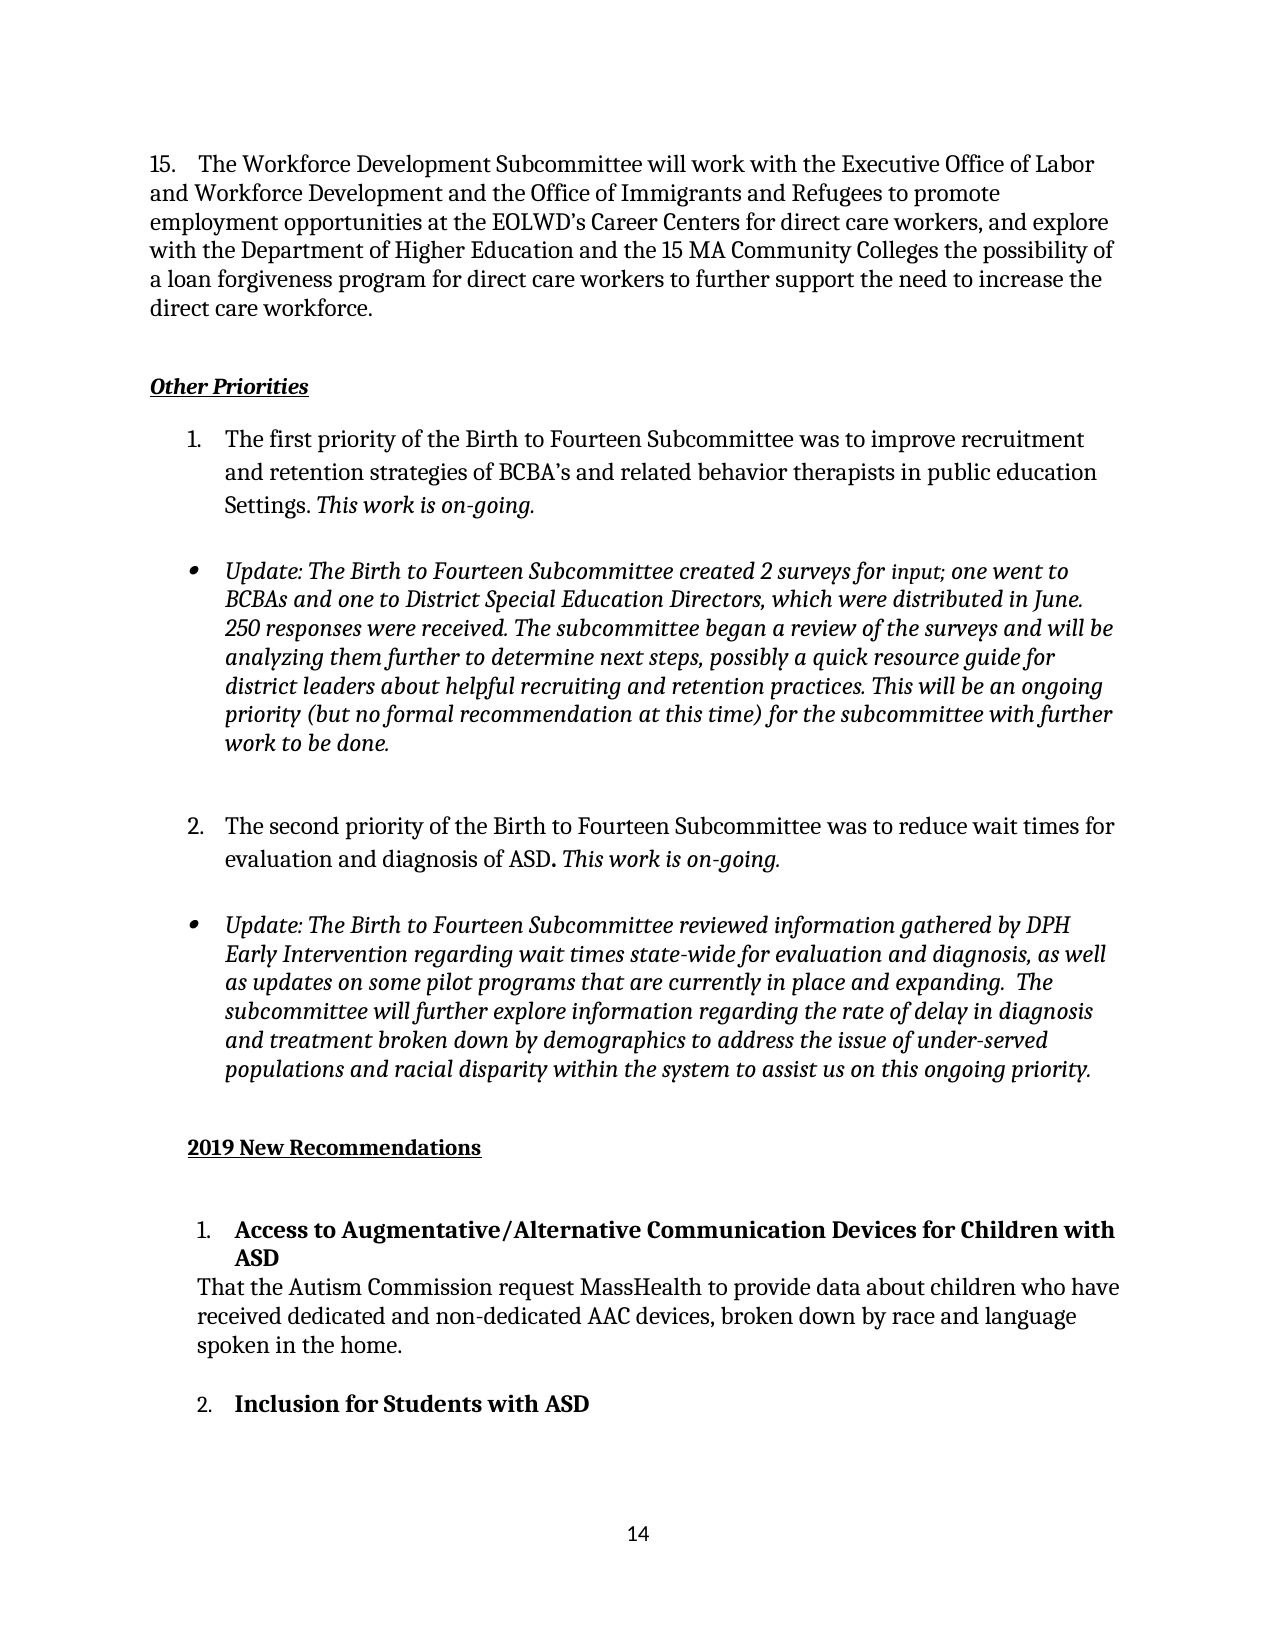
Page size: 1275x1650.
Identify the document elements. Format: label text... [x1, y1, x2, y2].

list The second priority of the Birth to Fourteen Subcommittee was to reduce wait times for evaluation and diagnosis of ASD. This work is on-going. [187, 812, 1125, 873]
text 2019 New Recommendations [187, 1134, 1125, 1161]
list Access to Augmentative/Alternative Communication Devices for Children with ASD [197, 1216, 1125, 1273]
list The first priority of the Birth to Fourteen Subcommittee was to improve recruitment and retention strategies of BCBA’s and related behavior therapists in public education Settings. This work is on-going. [187, 424, 1125, 519]
text 15. The Workforce Development Subcommittee will work with the Executive Office of Labor and Workforce Development and the Office of Immigrants and Refugees to promote employment opportunities at the EOLWD’s Career Centers for direct care workers, and explore with the Department of Higher Education and the 15 MA Community Colleges the possibility of a loan forgiveness program for direct care workers to further support the need to increase the direct care workforce. [150, 150, 1125, 322]
list Update: The Birth to Fourteen Subcommittee reviewed information gathered by DPH Early Intervention regarding wait times state-wide for evaluation and diagnosis, as well as updates on some pilot programs that are currently in place and expanding. The subcommittee will further explore information regarding the rate of delay in diagnosis and treatment broken down by demographics to address the issue of under-served populations and racial disparity within the system to assist us on this ongoing priority. [187, 911, 1125, 1083]
text Other Priorities [150, 373, 1125, 400]
list Inclusion for Students with ASD [197, 1389, 1125, 1418]
list Update: The Birth to Fourteen Subcommittee created 2 surveys for input; one went to BCBAs and one to District Special Education Directors, which were distributed in June. 250 responses were received. The subcommittee began a review of the surveys and will be analyzing them further to determine next steps, possibly a quick resource guide for district leaders about helpful recruiting and retention practices. This will be an ongoing priority (but no formal recommendation at this time) for the subcommittee with further work to be done. [187, 557, 1125, 758]
text That the Autism Commission request MassHealth to provide data about children who have received dedicated and non-dedicated AAC devices, broken down by race and language spoken in the home. [197, 1273, 1125, 1359]
